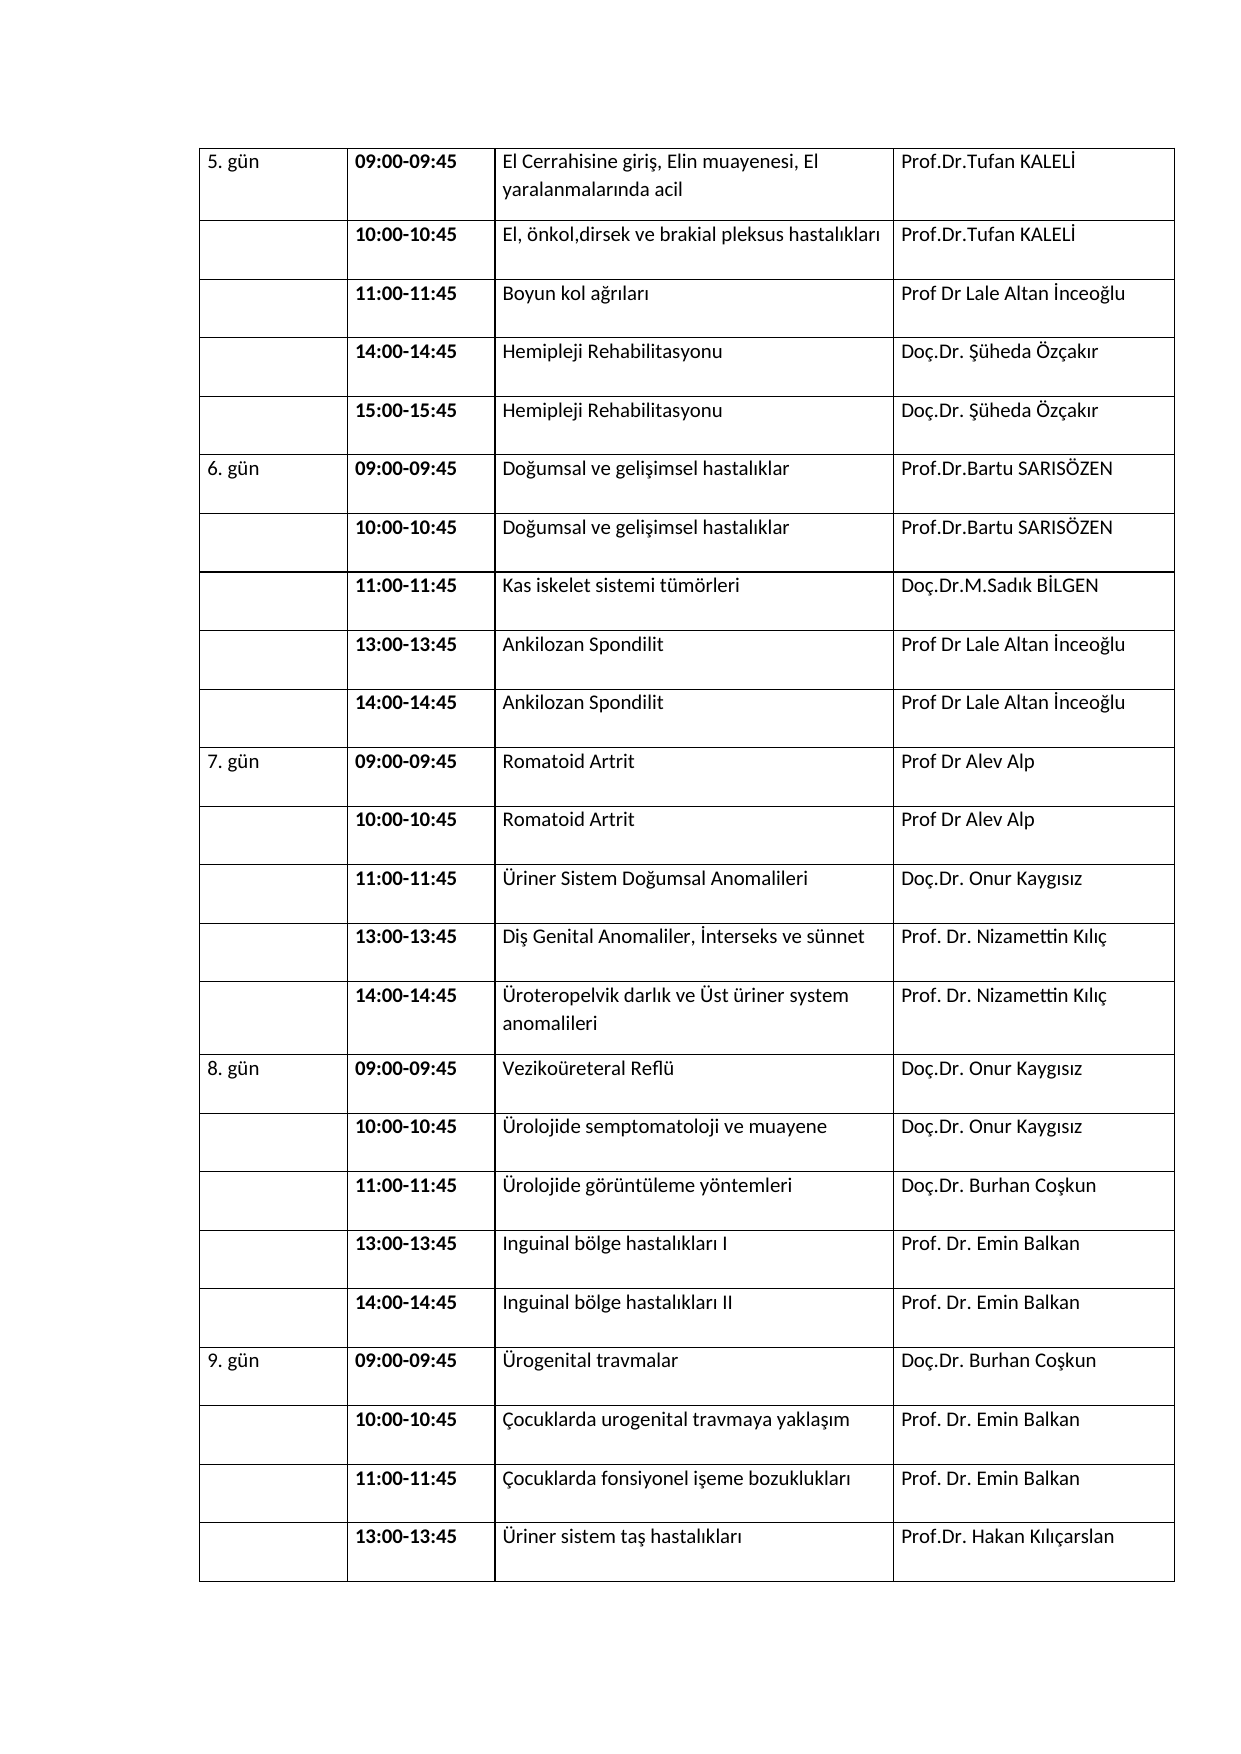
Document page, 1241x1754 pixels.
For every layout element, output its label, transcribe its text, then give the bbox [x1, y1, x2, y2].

table_cell Prof Dr Alev Alp [894, 748, 1174, 806]
table_cell 10:00-10:45 [348, 221, 494, 279]
table_cell [200, 1289, 347, 1347]
table_cell Prof.Dr.Bartu SARISÖZEN [894, 455, 1174, 513]
table_cell Diş Genital Anomaliler, İnterseks ve sünnet [496, 924, 893, 981]
table_cell Romatoid Artrit [496, 807, 893, 864]
table_cell Ankilozan Spondilit [496, 690, 893, 747]
table_cell 11:00-11:45 [348, 865, 494, 923]
table_cell Çocuklarda urogenital travmaya yaklaşım [496, 1406, 893, 1464]
table_cell Prof. Dr. Nizamettin Kılıç [894, 924, 1174, 981]
table_cell Doç.Dr. Burhan Coşkun [894, 1348, 1174, 1405]
table_cell Doç.Dr. Onur Kaygısız [894, 1114, 1174, 1171]
table_cell 14:00-14:45 [348, 690, 494, 747]
table_cell [200, 1465, 347, 1522]
table_cell [200, 924, 347, 981]
table_cell 09:00-09:45 [348, 149, 494, 220]
table_cell [200, 338, 347, 396]
table_cell 14:00-14:45 [348, 982, 494, 1054]
table_cell Hemipleji Rehabilitasyonu [496, 397, 893, 454]
table_cell Prof.Dr.Tufan KALELİ [894, 149, 1174, 220]
table_cell 14:00-14:45 [348, 338, 494, 396]
table_cell Romatoid Artrit [496, 748, 893, 806]
table_cell [200, 221, 347, 279]
table_cell [200, 1231, 347, 1288]
table_cell 13:00-13:45 [348, 1231, 494, 1288]
table_cell Doç.Dr.M.Sadık BİLGEN [894, 573, 1174, 630]
table_cell Doç.Dr. Şüheda Özçakır [894, 338, 1174, 396]
table_cell 15:00-15:45 [348, 397, 494, 454]
table_cell Prof Dr Alev Alp [894, 807, 1174, 864]
table_cell [200, 982, 347, 1054]
table_cell Prof. Dr. Emin Balkan [894, 1289, 1174, 1347]
table_cell El Cerrahisine giriş, Elin muayenesi, El yaralanmalarında acil [496, 149, 893, 220]
table_cell Doç.Dr. Şüheda Özçakır [894, 397, 1174, 454]
table_cell [200, 1523, 347, 1581]
table_cell 9. gün [200, 1348, 347, 1405]
table_cell Doğumsal ve gelişimsel hastalıklar [496, 455, 893, 513]
table_cell Ankilozan Spondilit [496, 631, 893, 688]
table_cell Doç.Dr. Onur Kaygısız [894, 865, 1174, 923]
table_cell 10:00-10:45 [348, 514, 494, 571]
table_cell Prof. Dr. Nizamettin Kılıç [894, 982, 1174, 1054]
table_cell Hemipleji Rehabilitasyonu [496, 338, 893, 396]
table_cell 14:00-14:45 [348, 1289, 494, 1347]
table_cell 5. gün [200, 149, 347, 220]
table_cell Prof Dr Lale Altan İnceoğlu [894, 631, 1174, 688]
table_cell Prof.Dr.Bartu SARISÖZEN [894, 514, 1174, 571]
table_cell 13:00-13:45 [348, 924, 494, 981]
table_cell Doç.Dr. Onur Kaygısız [894, 1055, 1174, 1112]
table_cell El, önkol,dirsek ve brakial pleksus hastalıkları [496, 221, 893, 279]
table_cell 10:00-10:45 [348, 807, 494, 864]
table_cell Prof.Dr. Hakan Kılıçarslan [894, 1523, 1174, 1581]
table_cell 13:00-13:45 [348, 631, 494, 688]
table_cell Ürolojide semptomatoloji ve muayene [496, 1114, 893, 1171]
table_cell Üriner sistem taş hastalıkları [496, 1523, 893, 1581]
table_cell 7. gün [200, 748, 347, 806]
table_cell Prof. Dr. Emin Balkan [894, 1406, 1174, 1464]
table_cell [200, 280, 347, 337]
table_cell Prof.Dr.Tufan KALELİ [894, 221, 1174, 279]
table_cell [200, 1406, 347, 1464]
table_cell Doç.Dr. Burhan Coşkun [894, 1172, 1174, 1229]
table_cell 10:00-10:45 [348, 1406, 494, 1464]
table_cell 11:00-11:45 [348, 573, 494, 630]
table_cell [200, 690, 347, 747]
table_cell [200, 865, 347, 923]
table_cell Üroteropelvik darlık ve Üst üriner system anomalileri [496, 982, 893, 1054]
table_cell Doğumsal ve gelişimsel hastalıklar [496, 514, 893, 571]
table_cell [200, 397, 347, 454]
table_cell Kas iskelet sistemi tümörleri [496, 573, 893, 630]
table_cell Ürogenital travmalar [496, 1348, 893, 1405]
table_cell 09:00-09:45 [348, 748, 494, 806]
table_cell [200, 573, 347, 630]
table_cell 13:00-13:45 [348, 1523, 494, 1581]
table_cell 6. gün [200, 455, 347, 513]
table_cell [200, 1172, 347, 1229]
table_cell [200, 1114, 347, 1171]
table_cell 09:00-09:45 [348, 455, 494, 513]
table_cell 11:00-11:45 [348, 1172, 494, 1229]
table_cell Prof Dr Lale Altan İnceoğlu [894, 280, 1174, 337]
table_cell Prof. Dr. Emin Balkan [894, 1231, 1174, 1288]
table_cell Inguinal bölge hastalıkları II [496, 1289, 893, 1347]
table_cell 8. gün [200, 1055, 347, 1112]
table_cell Ürolojide görüntüleme yöntemleri [496, 1172, 893, 1229]
table_cell Prof. Dr. Emin Balkan [894, 1465, 1174, 1522]
table_cell Boyun kol ağrıları [496, 280, 893, 337]
table_cell Prof Dr Lale Altan İnceoğlu [894, 690, 1174, 747]
table_cell 09:00-09:45 [348, 1348, 494, 1405]
table_cell 11:00-11:45 [348, 280, 494, 337]
table_cell Vezikoüreteral Reflü [496, 1055, 893, 1112]
table_cell 09:00-09:45 [348, 1055, 494, 1112]
table_cell Inguinal bölge hastalıkları I [496, 1231, 893, 1288]
table_cell Üriner Sistem Doğumsal Anomalileri [496, 865, 893, 923]
table_cell Çocuklarda fonsiyonel işeme bozuklukları [496, 1465, 893, 1522]
table_cell 11:00-11:45 [348, 1465, 494, 1522]
table_cell 10:00-10:45 [348, 1114, 494, 1171]
table_cell [200, 514, 347, 571]
table_cell [200, 631, 347, 688]
table_cell [200, 807, 347, 864]
